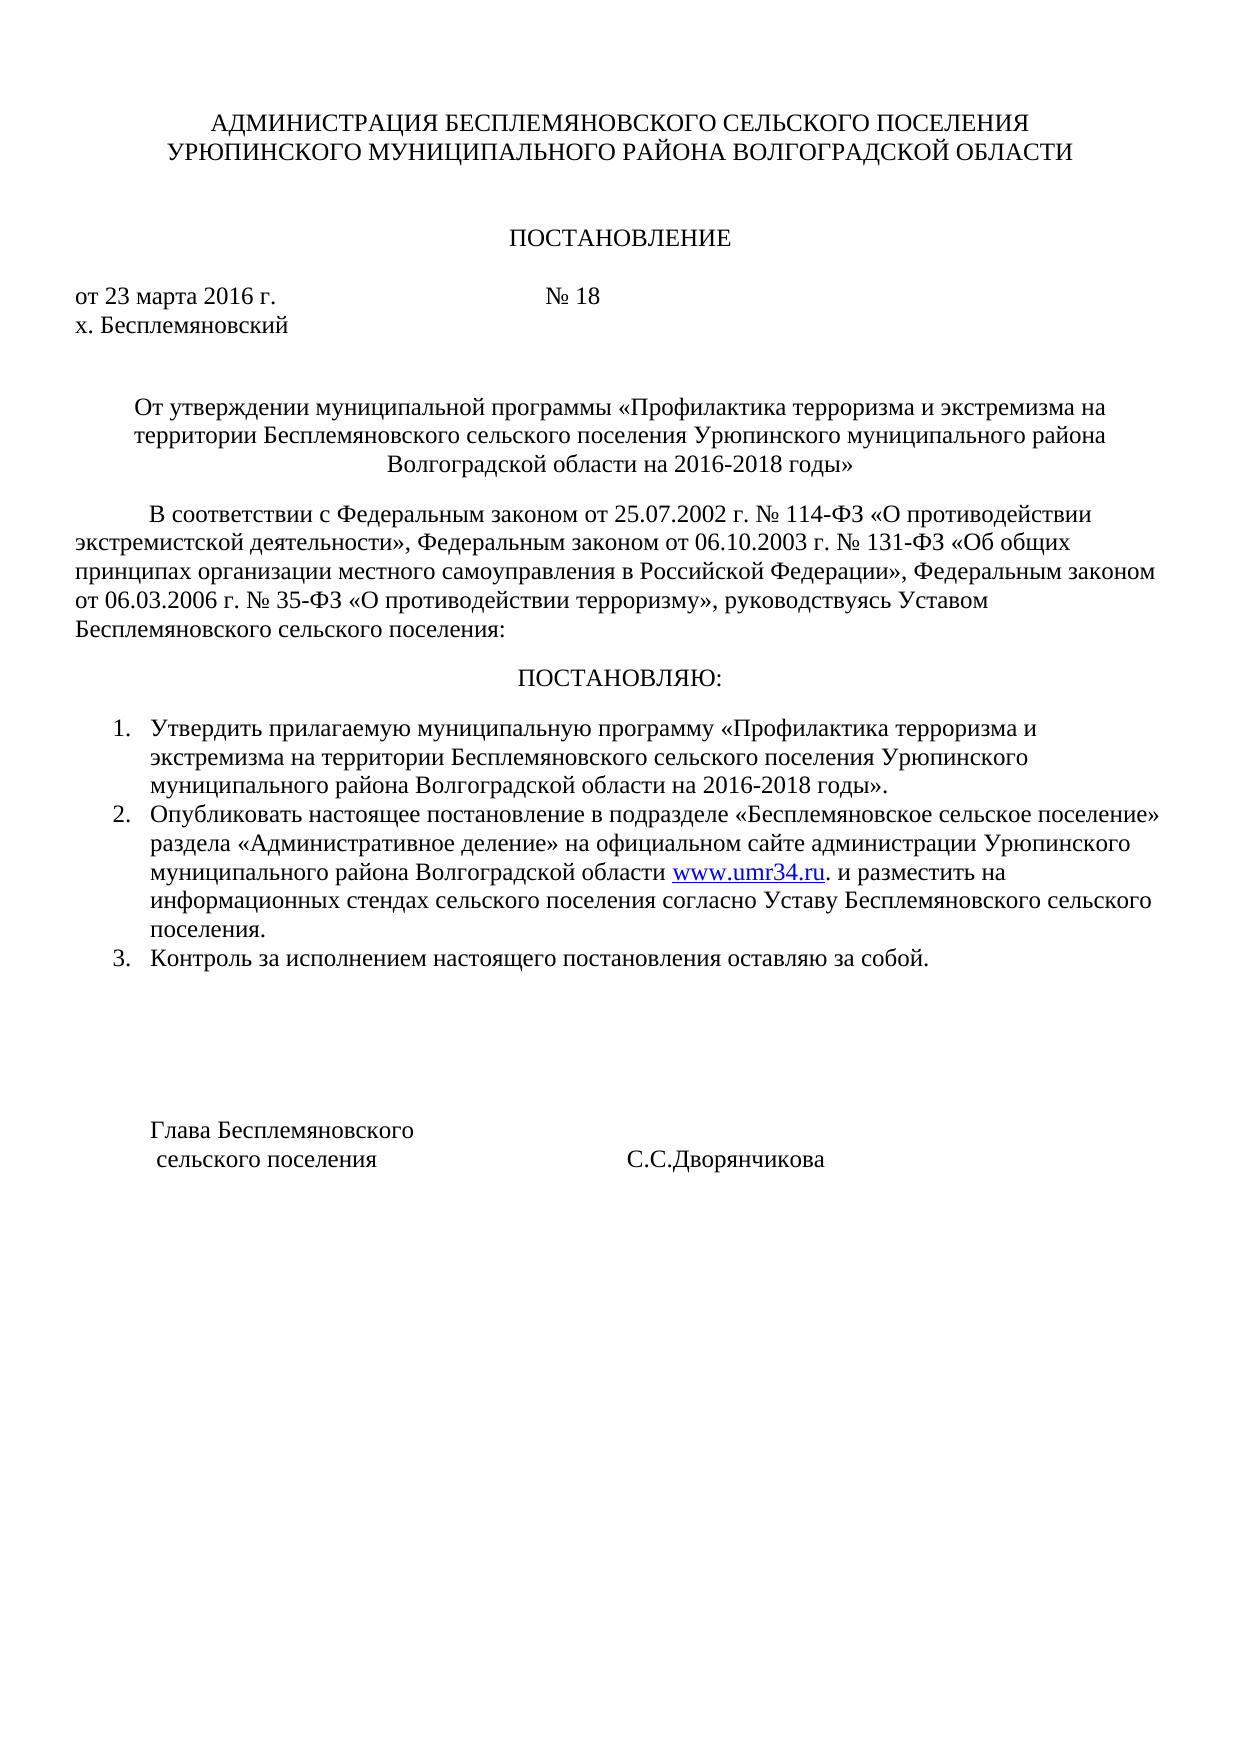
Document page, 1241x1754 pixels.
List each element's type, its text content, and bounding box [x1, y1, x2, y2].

text х. Бесплемяновский [75, 310, 1165, 338]
list Утвердить прилагаемую муниципальную программу «Профилактика терроризма и экстремизма на территории Бесплемяновского сельского поселения Урюпинского муниципального района Волгоградской области на 2016-2018 годы». [112, 713, 1165, 799]
text ПОСТАНОВЛЕНИЕ [75, 223, 1165, 252]
subtitle УРЮПИНСКОГО МУНИЦИПАЛЬНОГО РАЙОНА ВОЛГОГРАДСКОЙ ОБЛАСТИ [75, 137, 1165, 166]
text От утверждении муниципальной программы «Профилактика терроризма и экстремизма на территории Бесплемяновского сельского поселения Урюпинского муниципального района Волгоградской области на 2016-2018 годы» [75, 392, 1165, 478]
list Контроль за исполнением настоящего постановления оставляю за собой. [112, 943, 1165, 972]
text от 23 марта 2016 г. № 18 [75, 281, 1165, 310]
list сельского поселения С.С.Дворянчикова [150, 1144, 1165, 1173]
list Глава Бесплемяновского [150, 1115, 1165, 1144]
list Опубликовать настоящее постановление в подразделе «Бесплемяновское сельское поселение» раздела «Административное деление» на официальном сайте администрации Урюпинского муниципального района Волгоградской области www.umr34.ru. и разместить на информационных стендах сельского поселения согласно Уставу Бесплемяновского сельского поселения. [112, 799, 1165, 943]
text ПОСТАНОВЛЯЮ: [75, 663, 1165, 692]
text В соответствии с Федеральным законом от 25.07.2002 г. № 114-ФЗ «О противодействии экстремистской деятельности», Федеральным законом от 06.10.2003 г. № 131-ФЗ «Об общих принципах организации местного самоуправления в Российской Федерации», Федеральным законом от 06.03.2006 г. № 35-ФЗ «О противодействии терроризму», руководствуясь Уставом Бесплемяновского сельского поселения: [75, 499, 1165, 642]
subtitle АДМИНИСТРАЦИЯ БЕСПЛЕМЯНОВСКОГО СЕЛЬСКОГО ПОСЕЛЕНИЯ [75, 108, 1165, 137]
